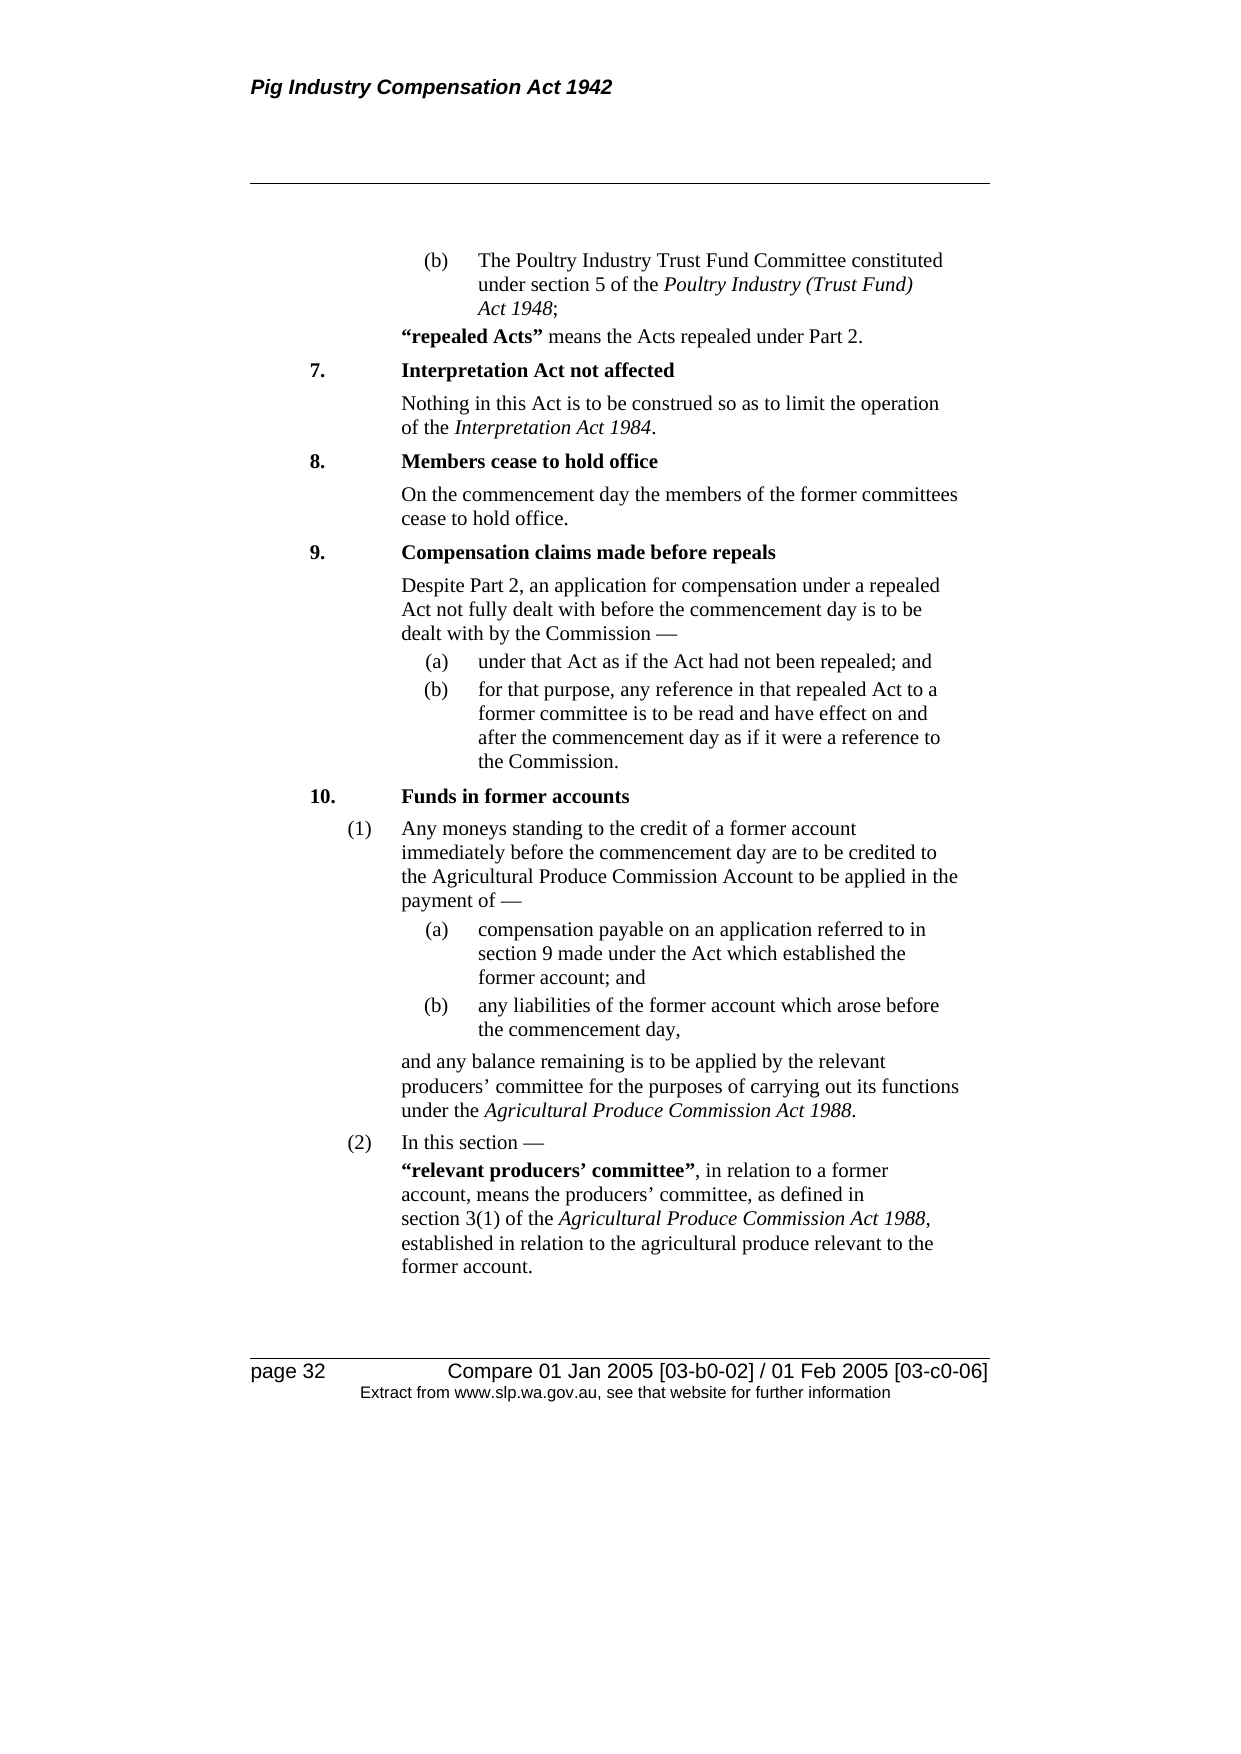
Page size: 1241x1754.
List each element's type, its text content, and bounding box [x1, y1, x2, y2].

text On the commencement day the members of the former committees cease to hold office. [312, 482, 960, 530]
subtitle 9. Compensation claims made before repeals [309, 540, 960, 564]
text Nothing in this Act is to be construed so as to limit the operation of the Interpretation Act 1984. [312, 391, 960, 439]
text (b) for that purpose, any reference in that repealed Act to a former committee is to be read and have effect on and after the commencement day as if it were a reference to the Commission. [389, 677, 960, 773]
text (2) In this section — [312, 1130, 960, 1154]
text (a) compensation payable on an application referred to in section 9 made under the Act which established the former account; and [389, 917, 960, 989]
text (1) Any moneys standing to the credit of a former account immediately before the commencement day are to be credited to the Agricultural Produce Commission Account to be applied in the payment of — [312, 816, 960, 912]
text (b) The Poultry Industry Trust Fund Committee constituted under section 5 of the Poultry Industry (Trust Fund) Act 1948; [309, 247, 960, 320]
text (b) any liabilities of the former account which arose before the commencement day, [389, 993, 960, 1041]
subtitle 10. Funds in former accounts [309, 784, 960, 808]
text Despite Part 2, an application for compensation under a repealed Act not fully dealt with before the commencement day is to be dealt with by the Commission — [312, 573, 960, 645]
text and any balance remaining is to be applied by the relevant producers’ committee for the purposes of carrying out its functions under the Agricultural Produce Commission Act 1988. [312, 1049, 960, 1122]
text (a) under that Act as if the Act had not been repealed; and [389, 649, 960, 673]
text “repealed Acts” means the Acts repealed under Part 2. [309, 324, 960, 348]
subtitle 7. Interpretation Act not affected [309, 358, 960, 382]
subtitle 8. Members cease to hold office [309, 449, 960, 473]
text “relevant producers’ committee”, in relation to a former account, means the producers’ committee, as defined in section 3(1) of the Agricultural Produce Commission Act 1988, established in relation to the agricultural produce relevant to the former account. [309, 1158, 960, 1278]
